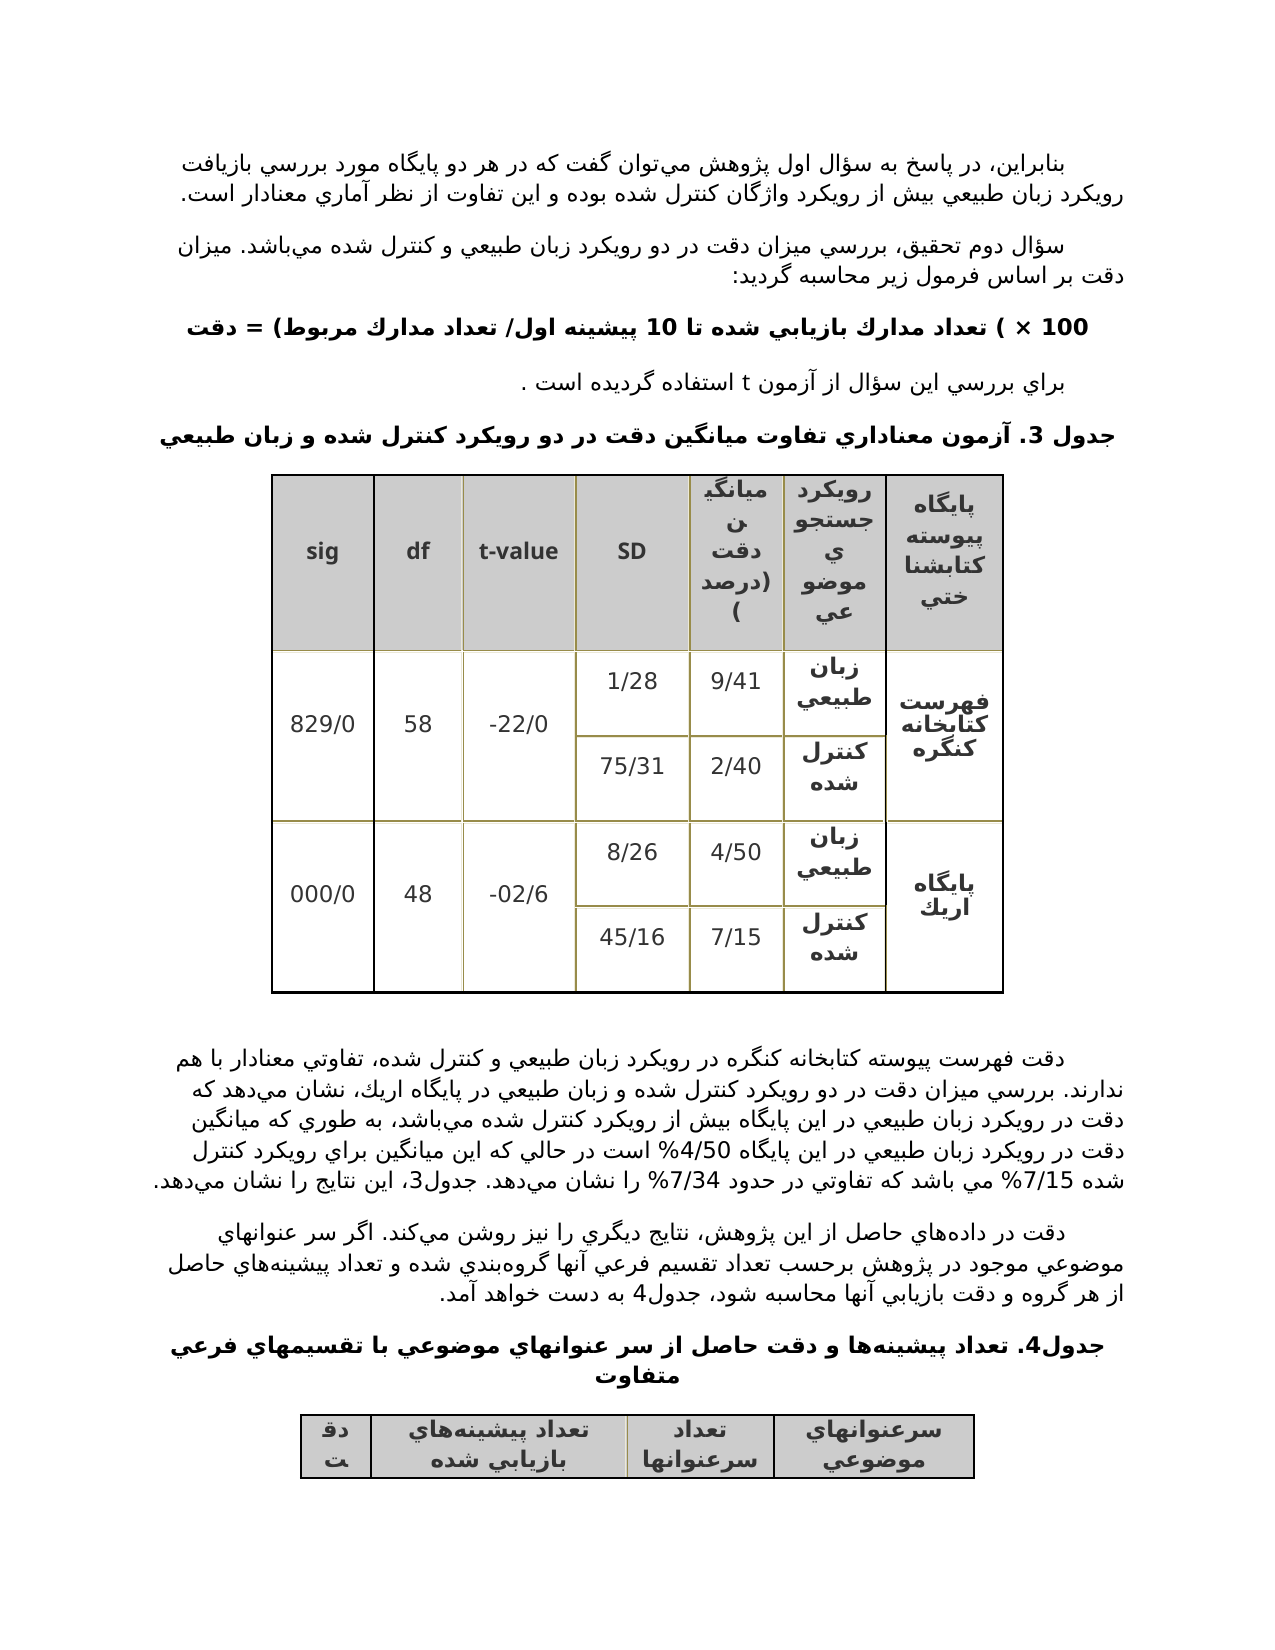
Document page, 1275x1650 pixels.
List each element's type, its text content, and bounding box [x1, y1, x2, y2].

table_cell 000/0 [273, 824, 373, 991]
table_cell 58 [375, 653, 461, 820]
table_header ميانگين دقت (درصد) [691, 476, 782, 650]
table_cell 22/0- [464, 653, 574, 820]
table_header sig [273, 476, 373, 650]
table_cell پايگاه اريك [887, 824, 1002, 991]
table_cell 829/0 [273, 653, 373, 820]
table_cell 1/28 [577, 653, 688, 735]
table_cell 4/50 [691, 824, 782, 905]
table_header t-value [464, 476, 574, 650]
text دقت در داده‌هاي حاصل از اين پژوهش، نتايج ديگري را نيز روشن مي‌كند. اگر سر عنوانهاي موضوعي موجود در پژوهش برحسب تعداد تقسيم فرعي آنها گروه‌بندي شده و تعداد پيشينه‌هاي حاصل از هر گروه و دقت بازيابي آنها محاسبه شود، جدول4 به دست خواهد آمد. [150, 1219, 1125, 1307]
table_cell فهرست كتابخانه كنگره [887, 653, 1002, 820]
text براي بررسي اين سؤال از آزمون t استفاده گرديده است . [150, 366, 1125, 397]
table_header رويكرد جستجوي موضوعي [785, 476, 885, 650]
table_cell كنترل شده [785, 737, 884, 820]
table_header تعداد سرعنوانها [628, 1416, 773, 1477]
table_cell زبان طبيعي [785, 653, 885, 735]
table_header df [375, 476, 461, 650]
text دقت فهرست پيوسته كتابخانه كنگره در رويكرد زبان طبيعي و كنترل شده، تفاوتي معنادار با هم ندارند. بررسي ميزان دقت در دو رويكرد كنترل شده و زبان طبيعي در پايگاه اريك، نشان مي‌دهد كه دقت در رويكرد زبان طبيعي در اين پايگاه بيش از رويكرد كنترل شده مي‌باشد، به طوري كه ميانگين دقت در رويكرد زبان طبيعي در اين پايگاه 4/50% است در حالي كه اين ميانگين براي رويكرد كنترل شده 7/15% مي باشد كه تفاوتي در حدود 7/34% را نشان مي‌دهد. جدول3، اين نتايج را نشان مي‌دهد. [150, 1045, 1125, 1194]
table_header تعداد پيشينه‌هاي بازيابي شده [372, 1416, 625, 1477]
table_cell 8/26 [577, 824, 688, 905]
table_cell 9/41 [691, 653, 782, 735]
table_cell 45/16 [577, 909, 688, 991]
table_cell 7/15 [691, 909, 782, 991]
table_header سرعنوانهاي موضوعي [775, 1416, 973, 1477]
table_cell 02/6- [464, 824, 574, 991]
table_cell 2/40 [691, 738, 782, 820]
table_cell 75/31 [577, 738, 688, 820]
table_cell زبان طبيعي [785, 824, 885, 905]
text جدول 3. آزمون معناداري تفاوت ميانگين دقت در دو رويكرد كنترل شده و زبان طبيعي [150, 422, 1125, 449]
text 100 × ) تعداد مدارك بازيابي شده تا 10 پيشينه اول/ تعداد مدارك مربوط) = دقت [150, 314, 1125, 341]
table_header دقت [302, 1416, 370, 1477]
table_cell 48 [375, 824, 461, 991]
table_header SD [577, 476, 688, 650]
text جدول4. تعداد پيشينه‌ها و دقت حاصل از سر عنوانهاي موضوعي با تقسيمهاي فرعي متفاوت [150, 1332, 1125, 1389]
table_header پايگاه پيوسته كتابشناختي [887, 476, 1002, 650]
text بنابراين، در پاسخ به سؤال اول پژوهش مي‌توان گفت كه در هر دو پايگاه مورد بررسي بازيافت رويكرد زبان طبيعي بيش از رويكرد واژگان كنترل شده بوده و اين تفاوت از نظر آماري معنادار است. [150, 150, 1125, 207]
text سؤال دوم تحقيق، بررسي ميزان دقت در دو رويكرد زبان طبيعي و كنترل شده مي‌باشد. ميزان دقت بر اساس فرمول زير محاسبه گرديد: [150, 232, 1125, 289]
table_cell كنترل شده [785, 907, 884, 991]
